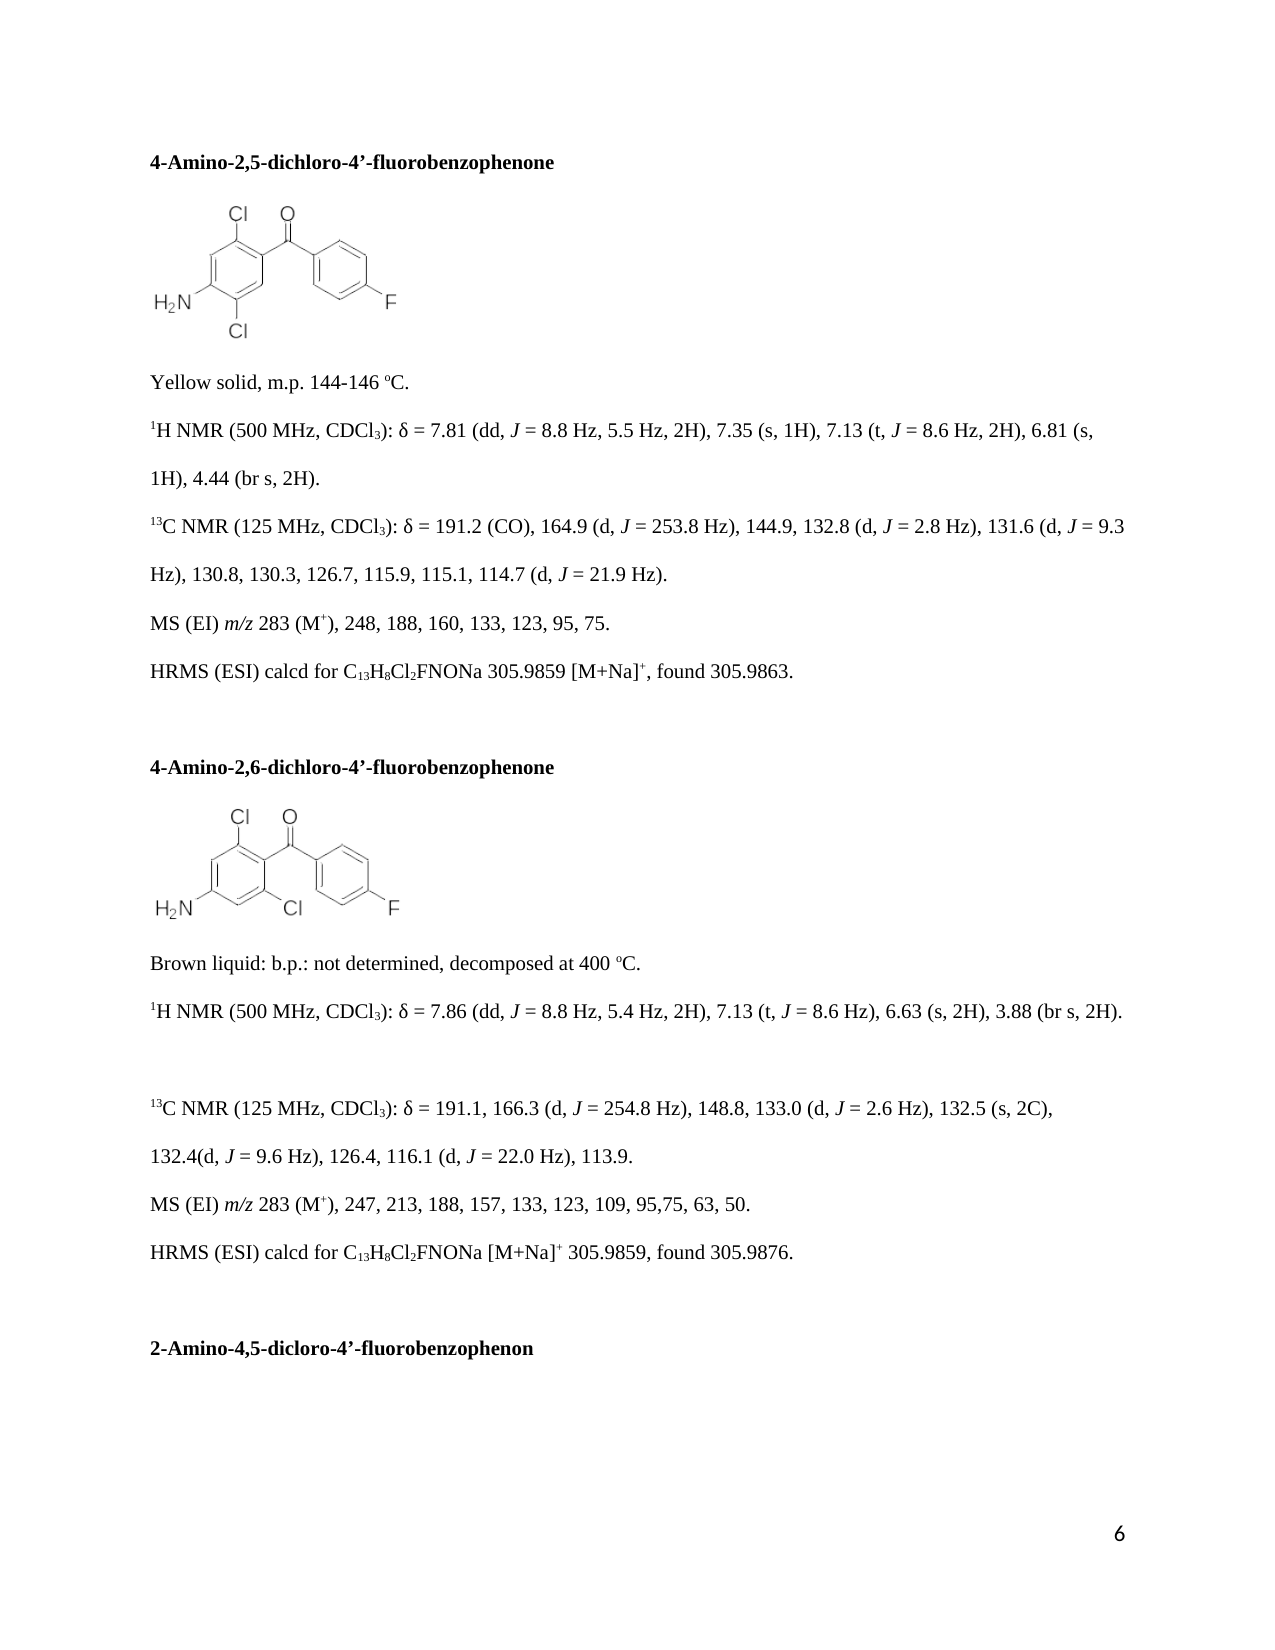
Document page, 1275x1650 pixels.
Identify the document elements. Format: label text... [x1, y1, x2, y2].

text Yellow solid, m.p. 144-146 oC. [150, 370, 1125, 394]
text 13C NMR (125 MHz, CDCl3): δ = 191.1, 166.3 (d, J = 254.8 Hz), 148.8, 133.0 (d, J = 2.6 Hz), 132.5 (s, 2C), 132.4(d, J = 9.6 Hz), 126.4, 116.1 (d, J = 22.0 Hz), 113.9. [150, 1096, 1125, 1168]
text 4-Amino-2,6-dichloro-4’-fluorobenzophenone [150, 755, 1125, 779]
text 13C NMR (125 MHz, CDCl3): δ = 191.2 (CO), 164.9 (d, J = 253.8 Hz), 144.9, 132.8 (d, J = 2.8 Hz), 131.6 (d, J = 9.3 Hz), 130.8, 130.3, 126.7, 115.9, 115.1, 114.7 (d, J = 21.9 Hz). [150, 514, 1125, 586]
text HRMS (ESI) calcd for C13H8Cl2FNONa 305.9859 [M+Na]+, found 305.9863. [150, 659, 1125, 683]
text 4-Amino-2,5-dichloro-4’-fluorobenzophenone [150, 150, 1125, 174]
text 1H NMR (500 MHz, CDCl3): δ = 7.81 (dd, J = 8.8 Hz, 5.5 Hz, 2H), 7.35 (s, 1H), 7.13 (t, J = 8.6 Hz, 2H), 6.81 (s, 1H), 4.44 (br s, 2H). [150, 418, 1125, 490]
text MS (EI) m/z 283 (M+), 248, 188, 160, 133, 123, 95, 75. [150, 611, 1125, 634]
text 1H NMR (500 MHz, CDCl3): δ = 7.86 (dd, J = 8.8 Hz, 5.4 Hz, 2H), 7.13 (t, J = 8.6 Hz), 6.63 (s, 2H), 3.88 (br s, 2H). [150, 999, 1125, 1023]
text 2-Amino-4,5-dicloro-4’-fluorobenzophenon [150, 1336, 1125, 1360]
text MS (EI) m/z 283 (M+), 247, 213, 188, 157, 133, 123, 109, 95,75, 63, 50. [150, 1192, 1125, 1216]
text Brown liquid: b.p.: not determined, decomposed at 400 oC. [150, 951, 1125, 975]
text HRMS (ESI) calcd for C13H8Cl2FNONa [M+Na]+ 305.9859, found 305.9876. [150, 1240, 1125, 1264]
